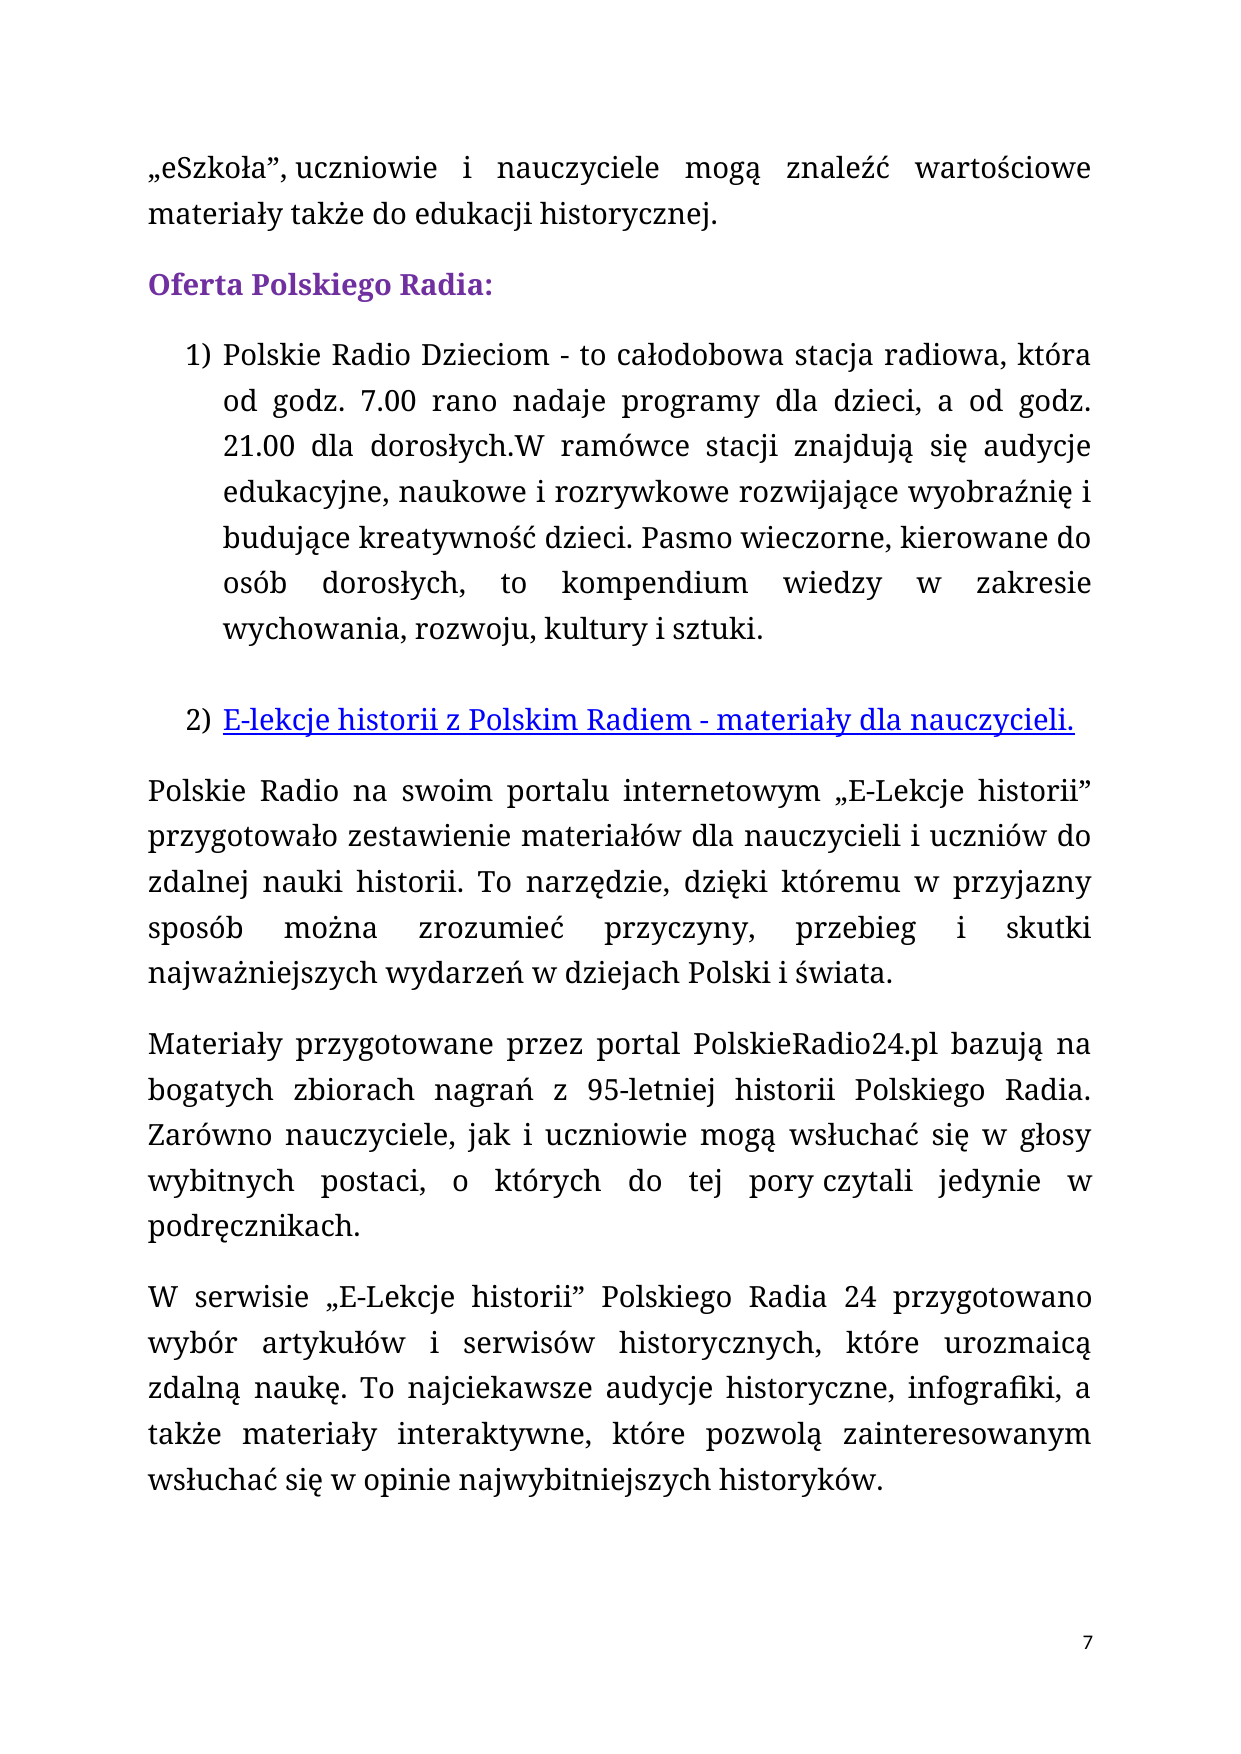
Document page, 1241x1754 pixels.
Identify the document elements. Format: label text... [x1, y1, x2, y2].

text Oferta Polskiego Radia: [148, 264, 1093, 303]
text Dziękiwspółpracy z Muzeum Powstania Warszawskiego,każdego dnia, na stronie vod.tvp.pl w godzinach 9.00-13.00 w sekcji „eSzkoła”, uczniowie i nauczyciele mogą znaleźć wartościowe materiały także do edukacji historycznej. [148, 148, 1093, 233]
text Polskie Radio na swoim portalu internetowym „E-Lekcje historii” przygotowało zestawienie materiałów dla nauczycieli i uczniów do zdalnej nauki historii. To narzędzie, dzięki któremu w przyjazny sposób można zrozumieć przyczyny, przebieg i skutki najważniejszych wydarzeń w dziejach Polski i świata. [148, 770, 1093, 992]
text Materiały przygotowane przez portal PolskieRadio24.pl bazują na bogatych zbiorach nagrań z 95-letniej historii Polskiego Radia. Zarówno nauczyciele, jak i uczniowie mogą wsłuchać się w głosy wybitnych postaci, o których do tej pory czytali jedynie w podręcznikach. [148, 1023, 1093, 1245]
list Polskie Radio Dzieciom - to całodobowa stacja radiowa, która od godz. 7.00 rano nadaje programy dla dzieci, a od godz. 21.00 dla dorosłych.W ramówce stacji znajdują się audycje edukacyjne, naukowe i rozrywkowe rozwijające wyobraźnię i budujące kreatywność dzieci. Pasmo wieczorne, kierowane do osób dorosłych, to kompendium wiedzy w zakresie wychowania, rozwoju, kultury i sztuki. [185, 334, 1093, 648]
text W serwisie „E-Lekcje historii” Polskiego Radia 24 przygotowano wybór artykułów i serwisów historycznych, które urozmaicą zdalną naukę. To najciekawsze audycje historyczne, infografiki, a także materiały interaktywne, które pozwolą zainteresowanym wsłuchać się w opinie najwybitniejszych historyków. [148, 1276, 1093, 1498]
list E-lekcje historii z Polskim Radiem - materiały dla nauczycieli. [185, 699, 1093, 739]
